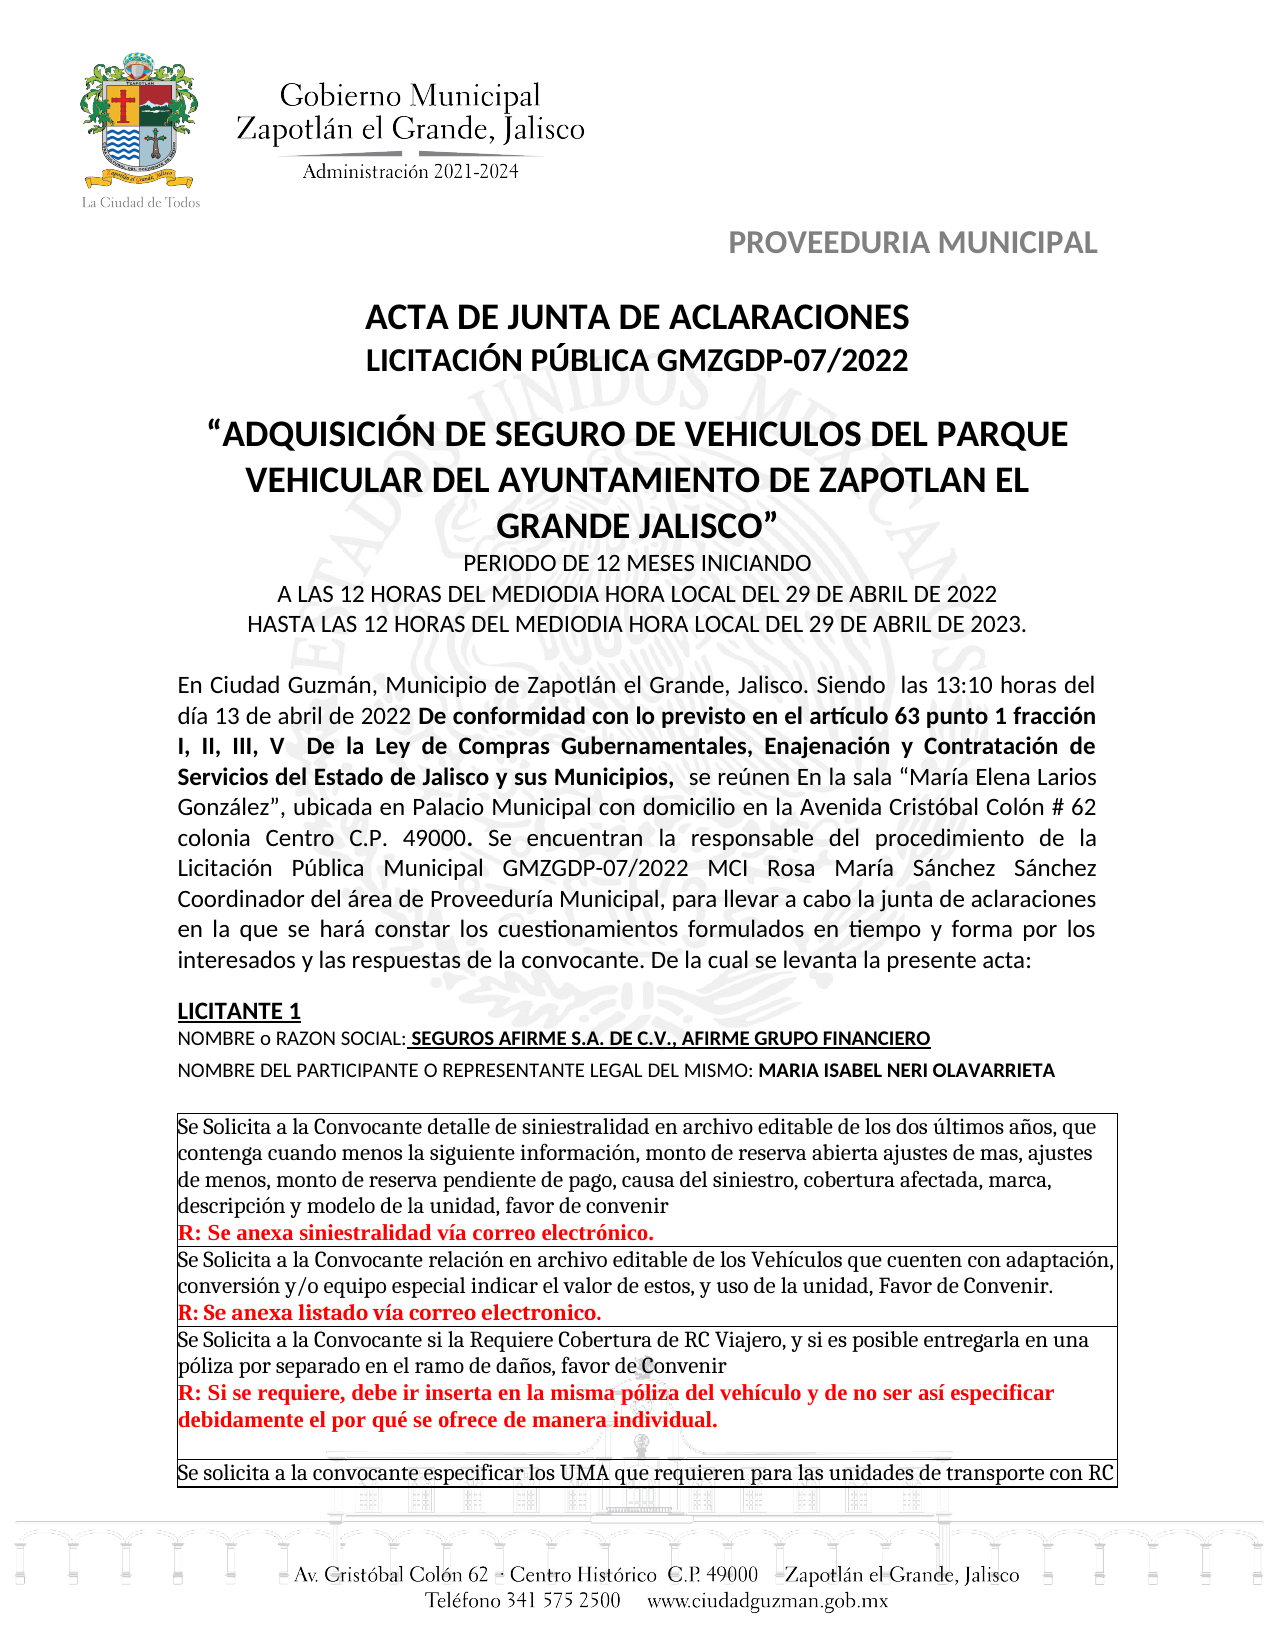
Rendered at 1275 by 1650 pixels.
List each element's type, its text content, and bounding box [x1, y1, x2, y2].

table_cell Se Solicita a la Convocante si la Requiere Cobertura de RC Viajero, y si es posible entregarla en una póliza por separado en el ramo de daños, favor de Convenir R: Si se requiere, debe ir inserta en la misma póliza del vehículo y de no ser así especificar debidamente el por qué se ofrece de manera individual. [178, 1327, 1117, 1458]
text NOMBRE o RAZON SOCIAL: SEGUROS AFIRME S.A. DE C.V., AFIRME GRUPO FINANCIERO [177, 1026, 1098, 1051]
text “ADQUISICIÓN DE SEGURO DE VEHICULOS DEL PARQUE VEHICULAR DEL AYUNTAMIENTO DE ZAPOTLAN EL GRANDE JALISCO” [177, 410, 1098, 547]
text PERIODO DE 12 MESES INICIANDO [177, 547, 1098, 578]
text NOMBRE DEL PARTICIPANTE O REPRESENTANTE LEGAL DEL MISMO: MARIA ISABEL NERI OLAVARRIETA [177, 1057, 1098, 1082]
text A LAS 12 HORAS DEL MEDIODIA HORA LOCAL DEL 29 DE ABRIL DE 2022 [177, 578, 1098, 608]
text En Ciudad Guzmán, Municipio de Zapotlán el Grande, Jalisco. Siendo las 13:10 horas del día 13 de abril de 2022 De conformidad con lo previsto en el artículo 63 punto 1 fracción I, II, III, V De la Ley de Compras Gubernamentales, Enajenación y Contratación de Servicios del Estado de Jalisco y sus Municipios, se reúnen En la sala “María Elena Larios González”, ubicada en Palacio Municipal con domicilio en la Avenida Cristóbal Colón # 62 colonia Centro C.P. 49000. Se encuentran la responsable del procedimiento de la Licitación Pública Municipal GMZGDP-07/2022 MCI Rosa María Sánchez Sánchez Coordinador del área de Proveeduría Municipal, para llevar a cabo la junta de aclaraciones en la que se hará constar los cuestionamientos formulados en tiempo y forma por los interesados y las respuestas de la convocante. De la cual se levanta la presente acta: [177, 669, 1098, 975]
text HASTA LAS 12 HORAS DEL MEDIODIA HORA LOCAL DEL 29 DE ABRIL DE 2023. [177, 608, 1098, 639]
text PROVEEDURIA MUNICIPAL [177, 222, 1098, 262]
text LICITANTE 1 [177, 995, 1098, 1026]
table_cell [178, 1460, 1117, 1486]
text ACTA DE JUNTA DE ACLARACIONES [177, 293, 1098, 339]
picture [1, 5, 1275, 1650]
table_header Se Solicita a la Convocante detalle de siniestralidad en archivo editable de los dos últimos años, que contenga cuando menos la siguiente información, monto de reserva abierta ajustes de mas, ajustes de menos, monto de reserva pendiente de pago, causa del siniestro, cobertura afectada, marca, descripción y modelo de la unidad, favor de convenir R: Se anexa siniestralidad vía correo electrónico. [178, 1114, 1117, 1246]
table_cell Se Solicita a la Convocante relación en archivo editable de los Vehículos que cuenten con adaptación, conversión y/o equipo especial indicar el valor de estos, y uso de la unidad, Favor de Convenir. R: Se anexa listado vía correo electronico. [178, 1247, 1117, 1326]
subtitle LICITACIÓN PÚBLICA GMZGDP-07/2022 [177, 339, 1098, 379]
